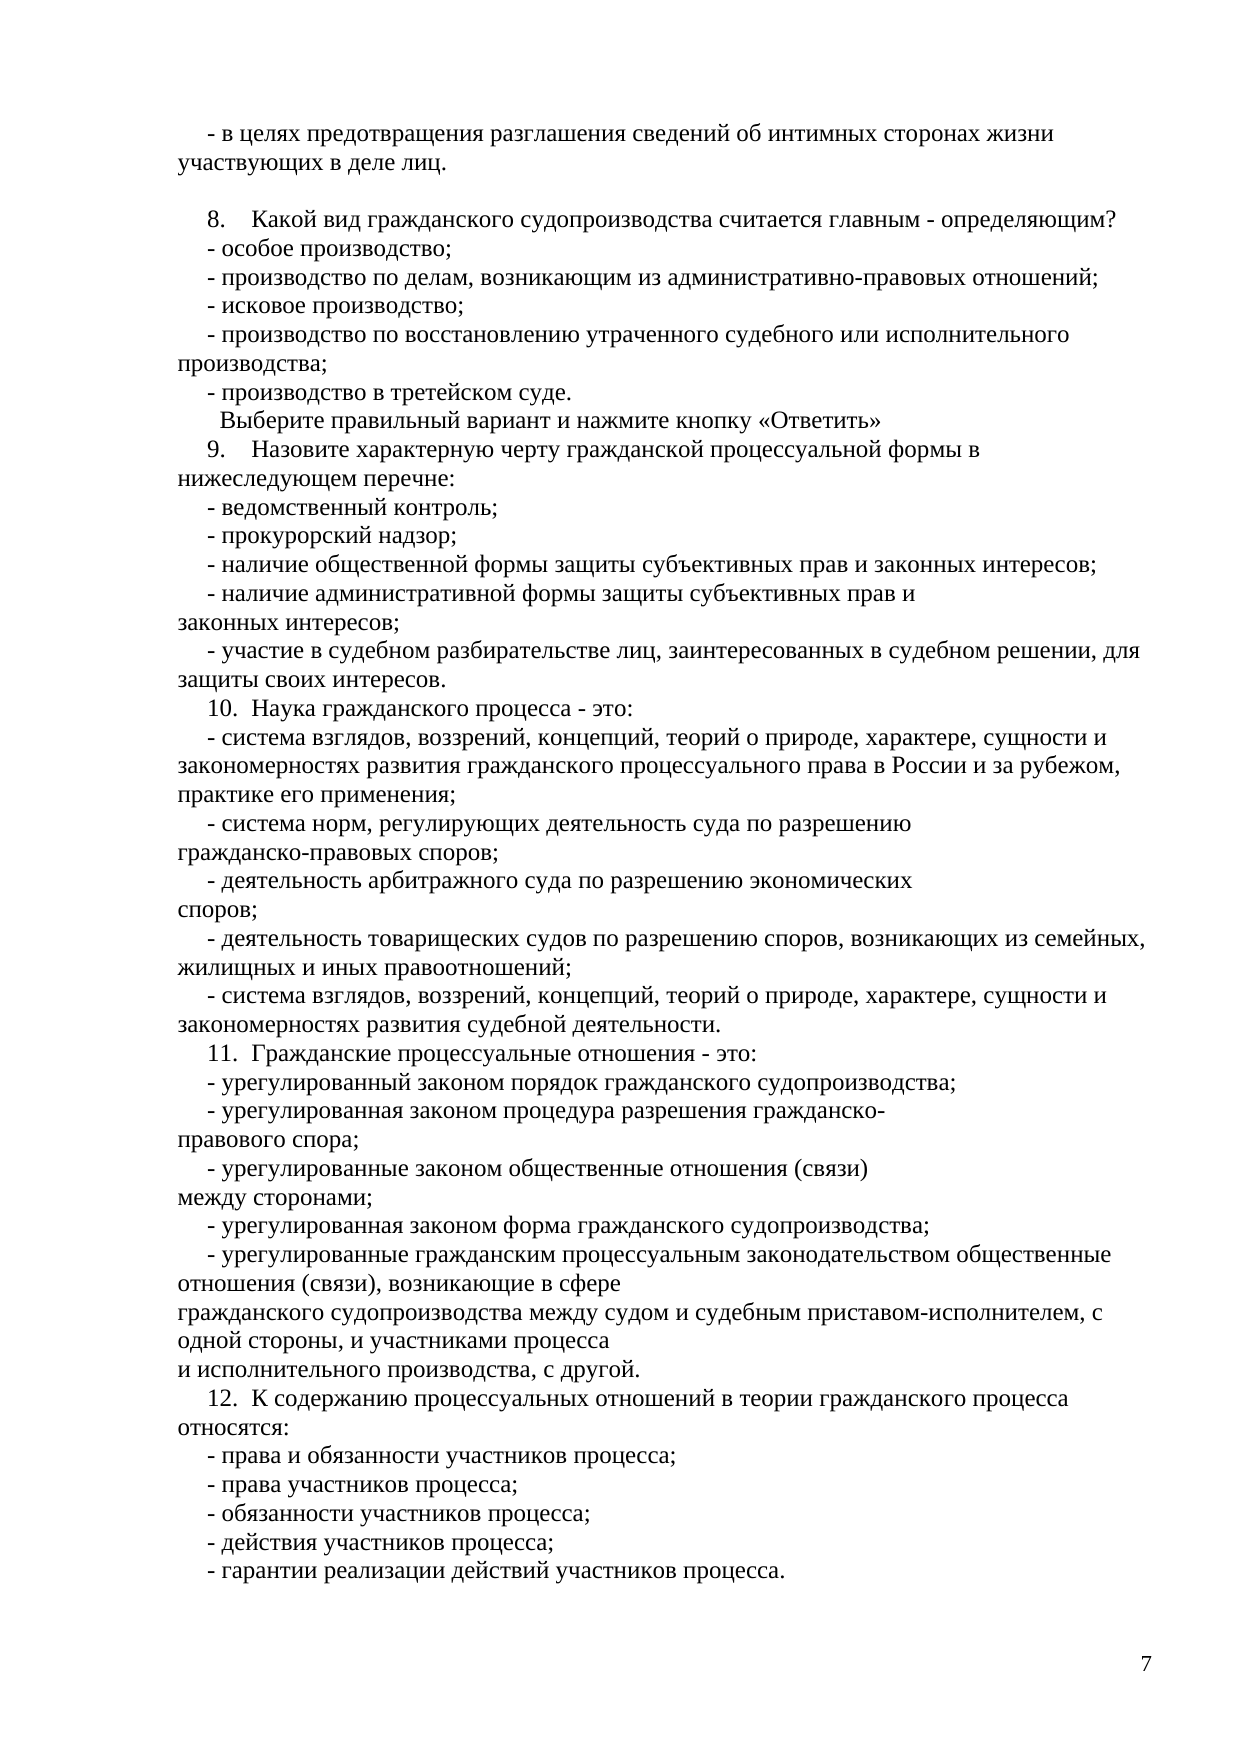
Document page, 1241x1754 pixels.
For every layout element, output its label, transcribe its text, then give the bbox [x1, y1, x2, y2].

list Наука гражданского процесса - это: [177, 693, 1152, 722]
text - урегулированная законом процедура разрешения гражданско- правового спора; [177, 1096, 1152, 1153]
text - гарантии реализации действий участников процесса. [177, 1556, 1152, 1584]
text - действия участников процесса; [177, 1527, 1152, 1556]
list Гражданские процессуальные отношения - это: [177, 1038, 1152, 1067]
text - производство в третейском суде. [177, 377, 1152, 406]
text - наличие административной формы защиты субъективных прав и законных интересов; [177, 578, 1152, 636]
text - производство по делам, возникающим из административно-правовых отношений; [177, 262, 1152, 291]
text - деятельность арбитражного суда по разрешению экономических споров; [177, 866, 1152, 923]
text - права и обязанности участников процесса; [177, 1441, 1152, 1469]
text - участие в судебном разбирательстве лиц, заинтересованных в судебном решении, для защиты своих интересов. [177, 636, 1152, 693]
text - деятельность товарищеских судов по разрешению споров, возникающих из семейных, жилищных и иных правоотношений; [177, 923, 1152, 981]
text - урегулированные гражданским процессуальным законодательством общественные отношения (связи), возникающие в сфере гражданского судопроизводства между судом и судебным приставом-исполнителем, с одной стороны, и участниками процесса и исполнительного производства, с другой. [177, 1239, 1152, 1383]
text - обязанности участников процесса; [177, 1498, 1152, 1527]
text - ведомственный контроль; [177, 492, 1152, 521]
text - урегулированная законом форма гражданского судопроизводства; [177, 1211, 1152, 1239]
list Какой вид гражданского судопроизводства считается главным - определяющим? [177, 204, 1152, 233]
text - система взглядов, воззрений, концепций, теорий о природе, характере, сущности и закономерностях развития гражданского процессуального права в России и за рубежом, практике его применения; [177, 722, 1152, 808]
list Назовите характерную черту гражданской процессуальной формы в нижеследующем перечне: [177, 434, 1152, 492]
text - права участников процесса; [177, 1469, 1152, 1498]
text - производство по восстановлению утраченного судебного или исполнительного производства; [177, 319, 1152, 377]
text Выберите правильный вариант и нажмите кнопку «Ответить» [177, 406, 1152, 434]
text - особое производство; [177, 233, 1152, 262]
text - урегулированный законом порядок гражданского судопроизводства; [177, 1067, 1152, 1096]
list К содержанию процессуальных отношений в теории гражданского процесса относятся: [177, 1383, 1152, 1441]
text - в целях предотвращения разглашения сведений об интимных сторонах жизни участвующих в деле лиц. [177, 118, 1152, 176]
text - прокурорский надзор; [177, 521, 1152, 549]
text - система взглядов, воззрений, концепций, теорий о природе, характере, сущности и закономерностях развития судебной деятельности. [177, 981, 1152, 1038]
text - урегулированные законом общественные отношения (связи) между сторонами; [177, 1153, 1152, 1211]
text - наличие общественной формы защиты субъективных прав и законных интересов; [177, 549, 1152, 578]
text - система норм, регулирующих деятельность суда по разрешению гражданско-правовых споров; [177, 808, 1152, 866]
text - исковое производство; [177, 291, 1152, 319]
